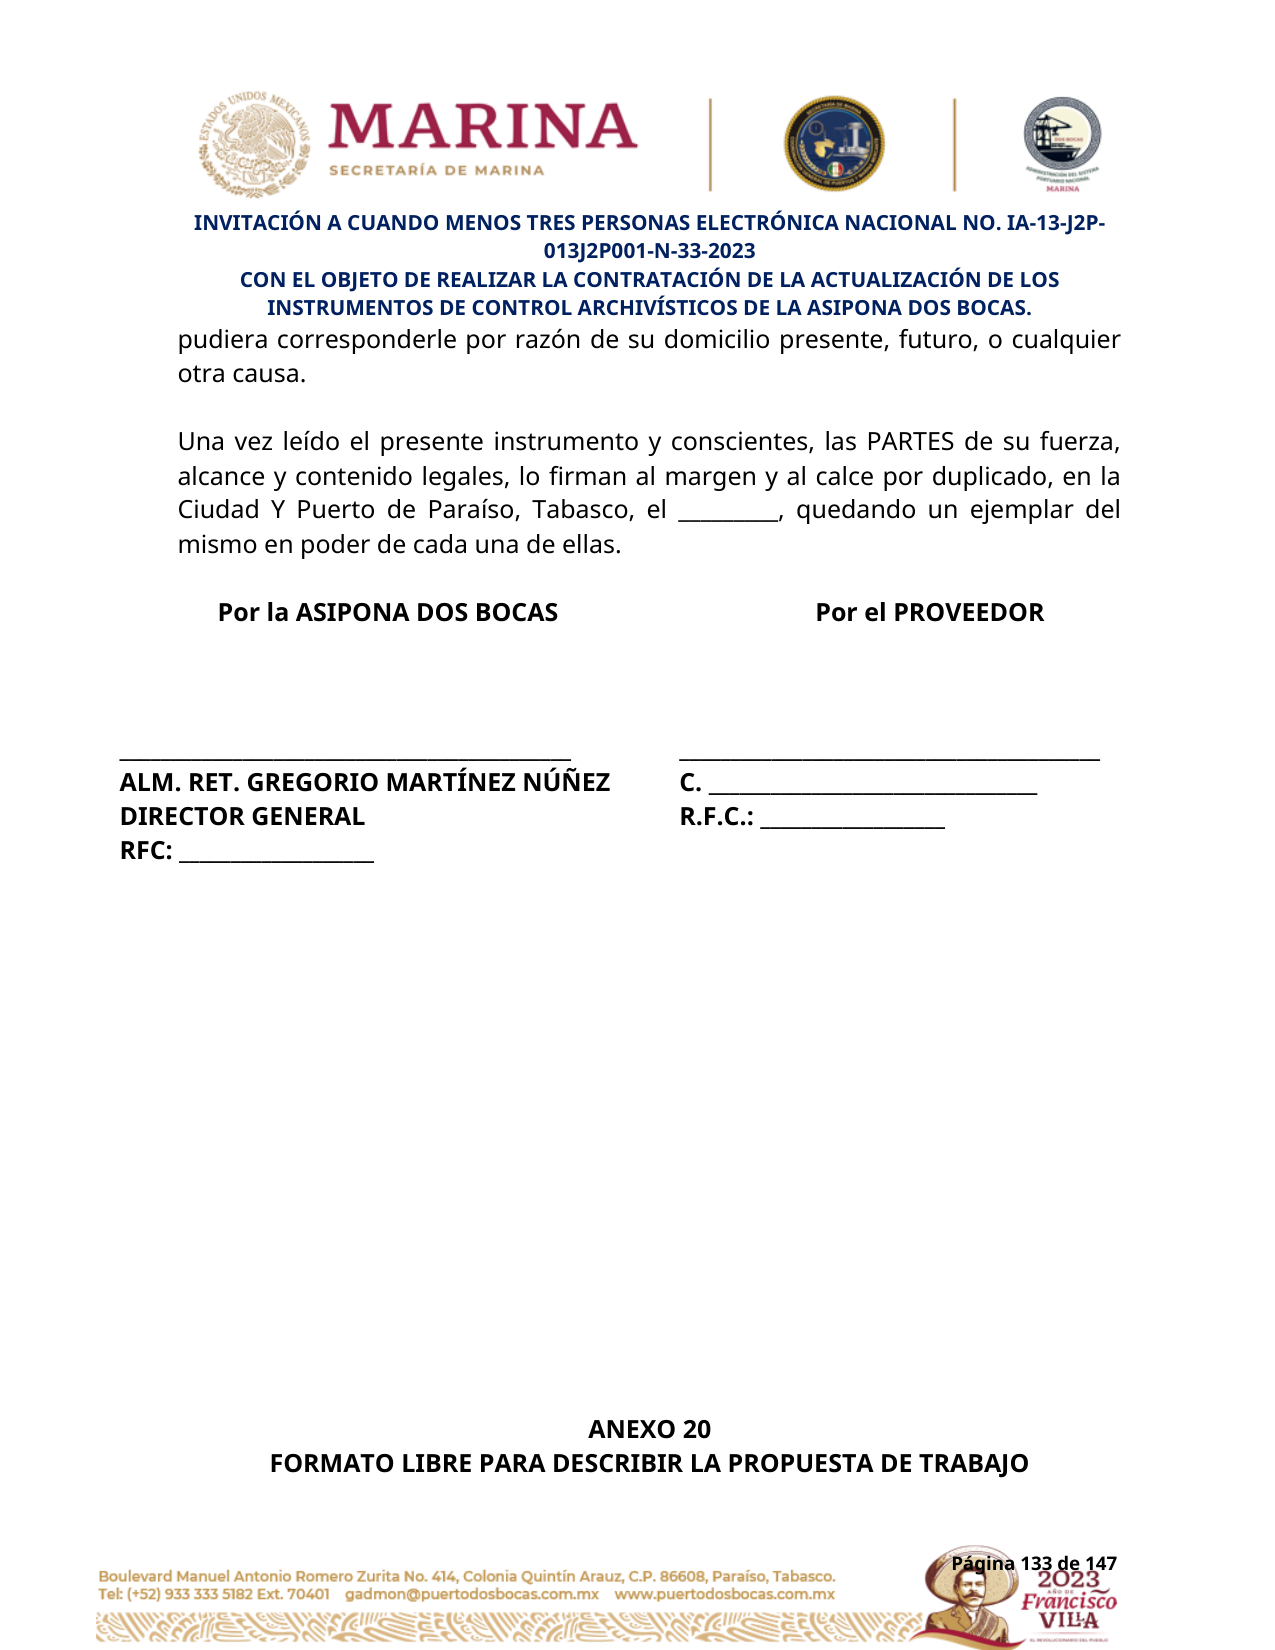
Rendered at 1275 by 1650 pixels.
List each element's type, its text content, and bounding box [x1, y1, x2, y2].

picture [189, 73, 1110, 209]
picture [88, 1544, 1124, 1650]
text ANEXO 20 [177, 1412, 1122, 1446]
text FORMATO LIBRE PARA DESCRIBIR LA PROPUESTA DE TRABAJO [177, 1446, 1122, 1480]
table_header Por el PROVEEDOR _________________________________________ C. ________________________________ R.F.C.: __________________ [668, 594, 1191, 867]
table_header Por la ASIPONA DOS BOCAS ____________________________________________ ALM. RET. GREGORIO MARTÍNEZ NÚÑEZ DIRECTOR GENERAL RFC: ___________________ [108, 594, 668, 867]
text Una vez leído el presente instrumento y conscientes, las PARTES de su fuerza, alcance y contenido legales, lo firman al margen y al calce por duplicado, en la Ciudad Y Puerto de Paraíso, Tabasco, el _________, quedando un ejemplar del mismo en poder de cada una de ellas. [177, 424, 1122, 560]
